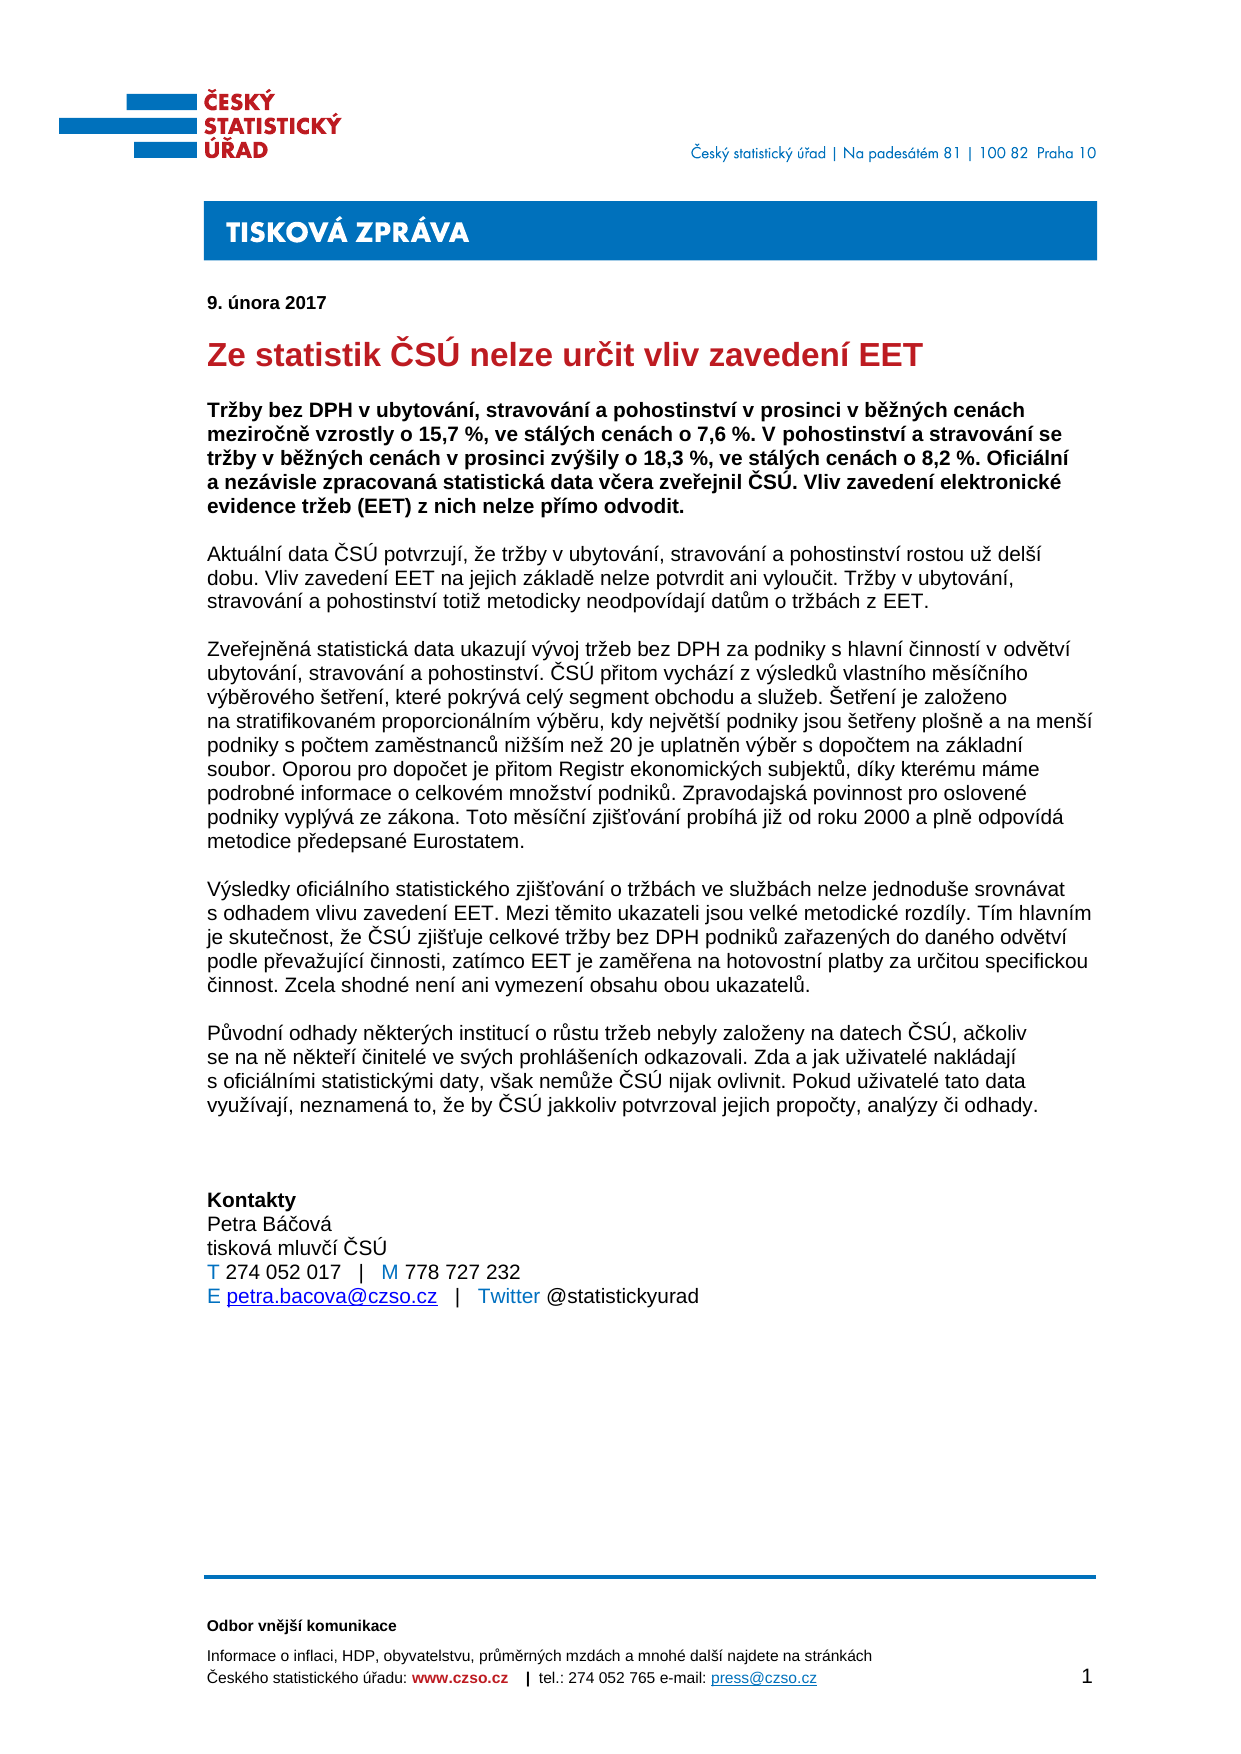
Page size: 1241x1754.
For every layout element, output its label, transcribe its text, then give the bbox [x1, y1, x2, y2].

text Aktuální data ČSÚ potvrzují, že tržby v ubytování, stravování a pohostinství rostou už delší dobu. Vliv zavedení EET na jejich základě nelze potvrdit ani vyloučit. Tržby v ubytování, stravování a pohostinství totiž metodicky neodpovídají datům o tržbách z EET. [207, 541, 1092, 613]
text Kontakty [207, 1188, 1092, 1212]
text T 274 052 017 | M 778 727 232 [207, 1260, 1092, 1284]
text Původní odhady některých institucí o růstu tržeb nebyly založeny na datech ČSÚ, ačkoliv se na ně někteří činitelé ve svých prohlášeních odkazovali. Zda a jak uživatelé nakládají s oficiálními statistickými daty, však nemůže ČSÚ nijak ovlivnit. Pokud uživatelé tato data využívají, neznamená to, že by ČSÚ jakkoliv potvrzoval jejich propočty, analýzy či odhady. [207, 1021, 1092, 1116]
text 9. února 2017 [207, 292, 1092, 314]
text Petra Báčová [207, 1212, 1092, 1236]
text E petra.bacova@czso.cz | Twitter @statistickyurad [207, 1284, 1092, 1308]
text Výsledky oficiálního statistického zjišťování o tržbách ve službách nelze jednoduše srovnávat s odhadem vlivu zavedení EET. Mezi těmito ukazateli jsou velké metodické rozdíly. Tím hlavním je skutečnost, že ČSÚ zjišťuje celkové tržby bez DPH podniků zařazených do daného odvětví podle převažující činnosti, zatímco EET je zaměřena na hotovostní platby za určitou specifickou činnost. Zcela shodné není ani vymezení obsahu obou ukazatelů. [207, 877, 1092, 997]
text Tržby bez DPH v ubytování, stravování a pohostinství v prosinci v běžných cenách meziročně vzrostly o 15,7 %, ve stálých cenách o 7,6 %. V pohostinství a stravování se tržby v běžných cenách v prosinci zvýšily o 18,3 %, ve stálých cenách o 8,2 %. Oficiální a nezávisle zpracovaná statistická data včera zveřejnil ČSÚ. Vliv zavedení elektronické evidence tržeb (EET) z nich nelze přímo odvodit. [207, 398, 1092, 517]
text tisková mluvčí ČSÚ [207, 1236, 1092, 1260]
text Zveřejněná statistická data ukazují vývoj tržeb bez DPH za podniky s hlavní činností v odvětví ubytování, stravování a pohostinství. ČSÚ přitom vychází z výsledků vlastního měsíčního výběrového šetření, které pokrývá celý segment obchodu a služeb. Šetření je založeno na stratifikovaném proporcionálním výběru, kdy největší podniky jsou šetřeny plošně a na menší podniky s počtem zaměstnanců nižším než 20 je uplatněn výběr s dopočtem na základní soubor. Oporou pro dopočet je přitom Registr ekonomických subjektů, díky kterému máme podrobné informace o celkovém množství podniků. Zpravodajská povinnost pro oslovené podniky vyplývá ze zákona. Toto měsíční zjišťování probíhá již od roku 2000 a plně odpovídá metodice předepsané Eurostatem. [207, 637, 1092, 853]
text Ze statistik ČSÚ nelze určit vliv zavedení EET [207, 335, 1092, 374]
